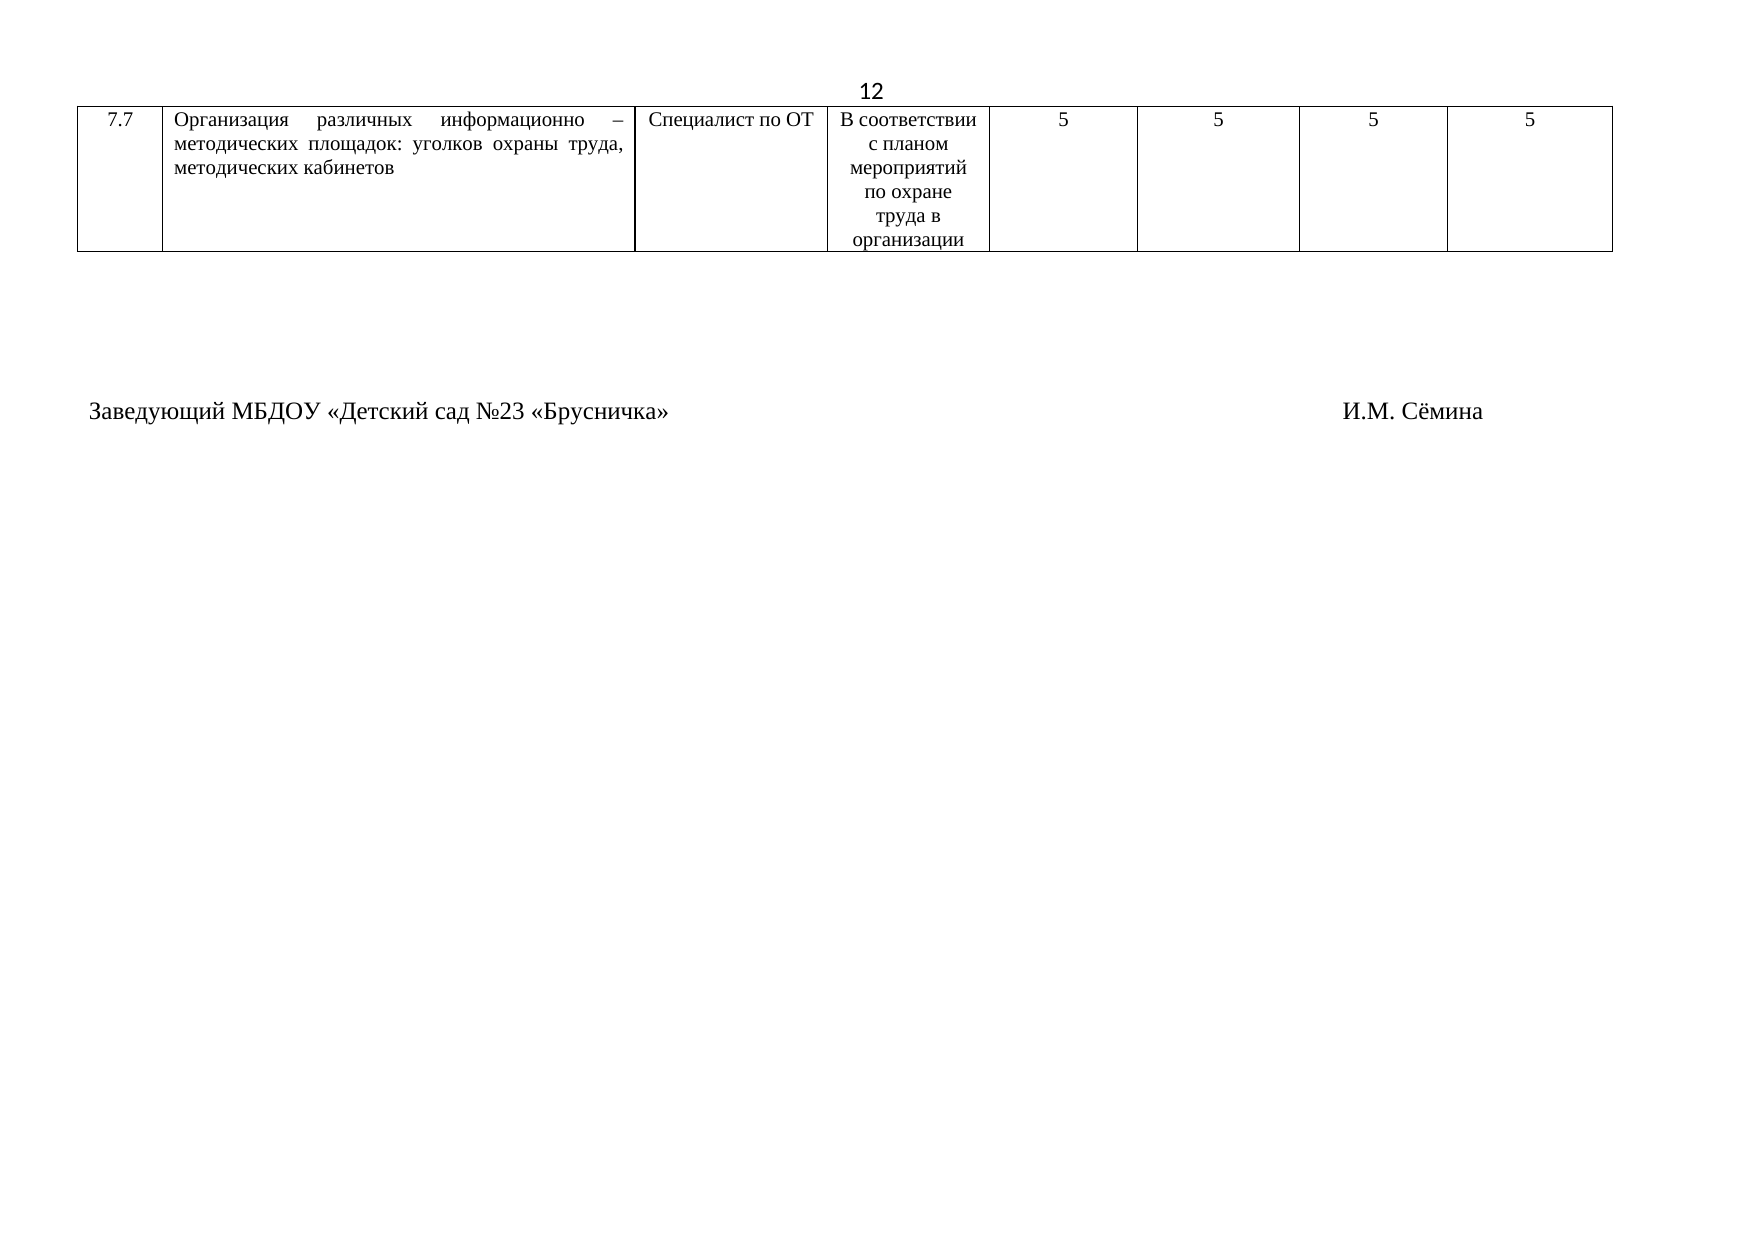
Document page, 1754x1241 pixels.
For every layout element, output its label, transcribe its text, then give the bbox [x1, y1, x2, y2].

table_cell 5 [1448, 107, 1612, 251]
table_cell 5 [990, 107, 1137, 251]
table_cell 5 [1138, 107, 1299, 251]
text Заведующий МБДОУ «Детский сад №23 «Брусничка» И.М. Сёмина [89, 396, 1653, 424]
table_cell Специалист по ОТ [636, 107, 827, 251]
table_cell 5 [1300, 107, 1447, 251]
table_cell 7.7 [78, 107, 162, 251]
table_cell Организация различных информационно – методических площадок: уголков охраны труда, методических кабинетов [163, 107, 634, 251]
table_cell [828, 107, 989, 251]
